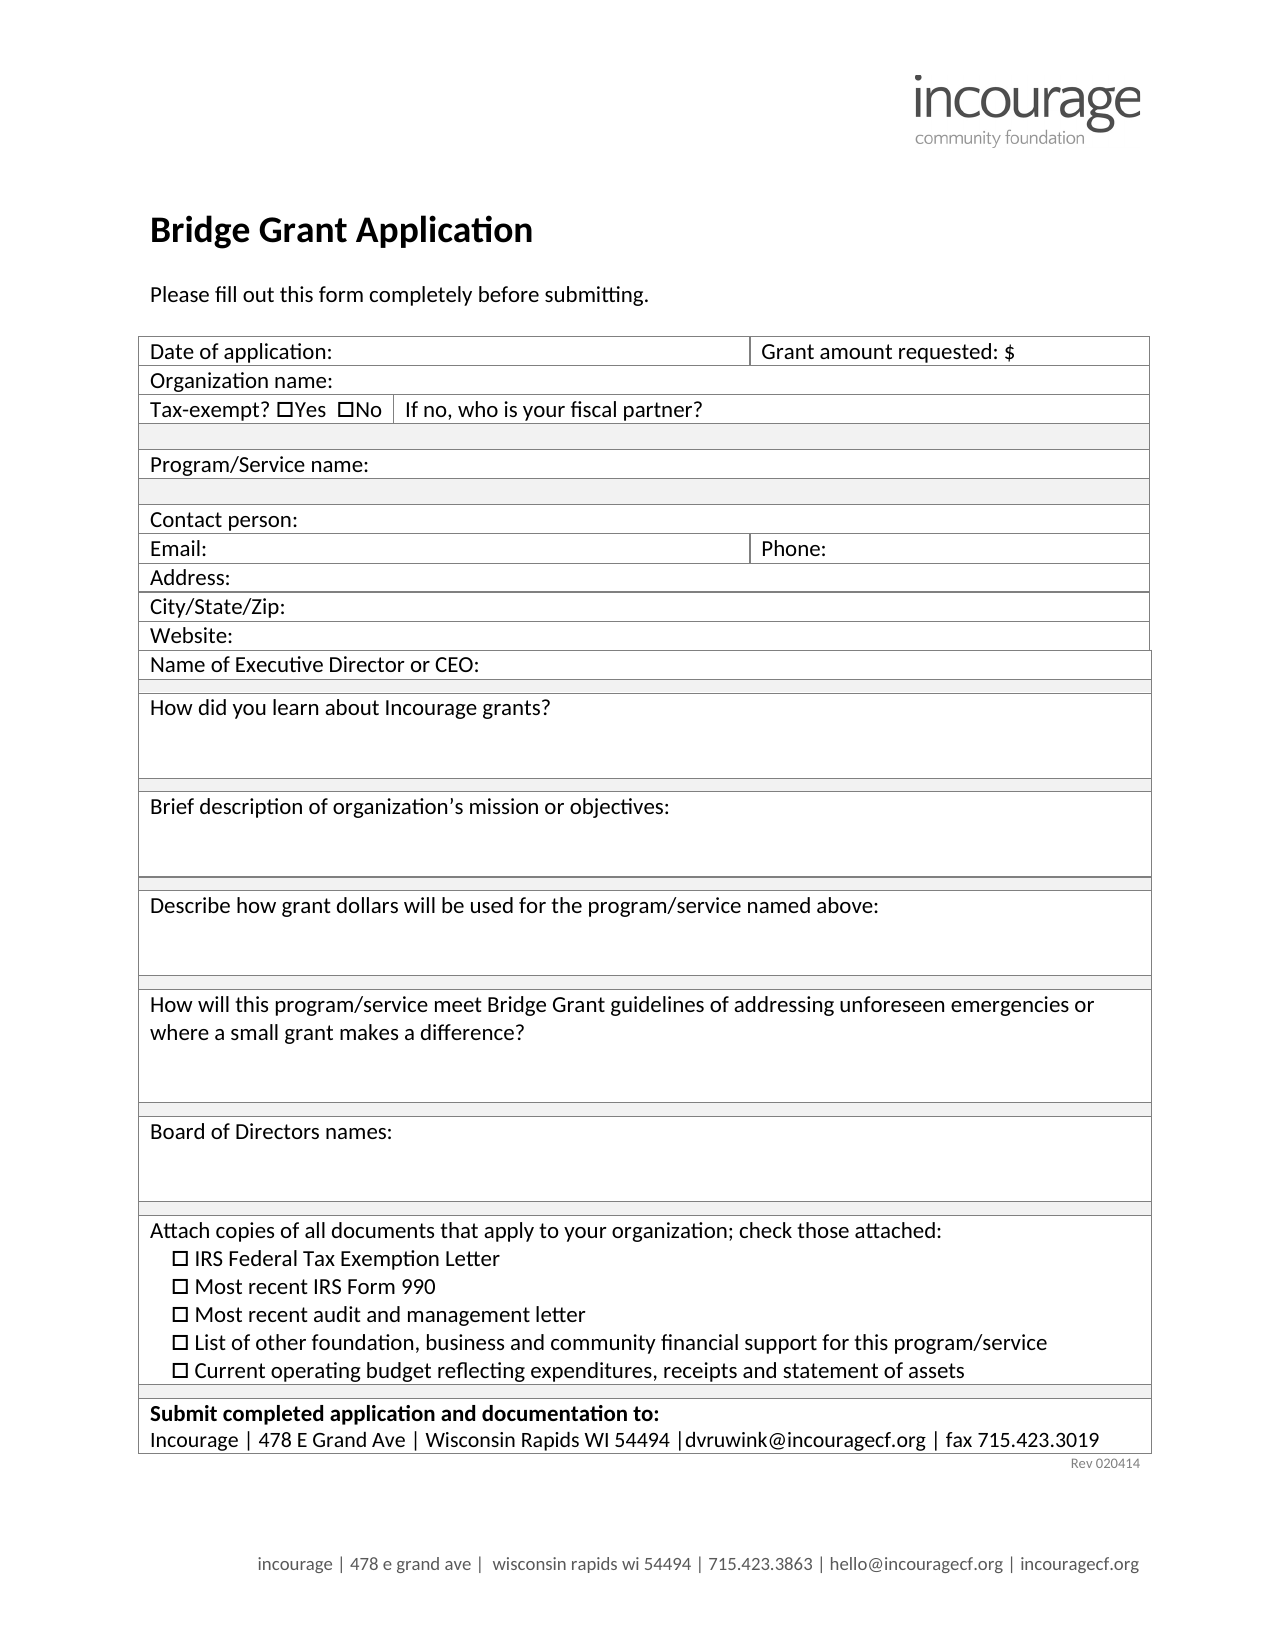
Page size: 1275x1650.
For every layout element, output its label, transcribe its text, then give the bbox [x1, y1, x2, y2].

table_cell Attach copies of all documents that apply to your organization; check those attached: IRS Federal Tax Exemption Letter Most recent IRS Form 990 Most recent audit and management letter List of other foundation, business and community financial support for this program/service Current operating budget reflecting expenditures, receipts and statement of assets [139, 1216, 1151, 1384]
table_cell [139, 1202, 1151, 1215]
table_cell [139, 878, 1151, 890]
text Bridge Grant Application [150, 206, 1140, 252]
table_cell [139, 1103, 1151, 1116]
table_cell [139, 779, 1151, 791]
table_cell Tax-exempt? Yes No [139, 395, 393, 423]
table_cell Describe how grant dollars will be used for the program/service named above: [139, 891, 1151, 975]
table_cell Contact person: [139, 505, 1149, 533]
table_cell [139, 424, 1149, 449]
picture [915, 75, 1141, 148]
table_cell [139, 680, 1151, 692]
table_cell Board of Directors names: [139, 1117, 1151, 1201]
table_cell Name of Executive Director or CEO: [139, 651, 1151, 679]
table_cell Address: [139, 564, 1149, 591]
table_cell How did you learn about Incourage grants? [139, 694, 1151, 777]
table_header Date of application: [139, 337, 749, 365]
table_cell [139, 1385, 1151, 1398]
table_cell Submit completed application and documentation to: Incourage | 478 E Grand Ave | Wisconsin Rapids WI 54494 |dvruwink@incouragecf.org | fax 715.423.3019 [139, 1399, 1151, 1453]
table_cell Organization name: [139, 366, 1149, 394]
table_cell [139, 976, 1151, 989]
table_header Grant amount requested: $ [751, 337, 1149, 365]
table_cell [139, 479, 1149, 504]
table_cell Email: [139, 534, 749, 562]
table_cell If no, who is your fiscal partner? [394, 395, 1149, 423]
table_cell Program/Service name: [139, 450, 1149, 478]
table_cell Brief description of organization’s mission or objectives: [139, 792, 1151, 876]
table_cell Website: [139, 622, 1149, 649]
text Please fill out this form completely before submitting. [150, 280, 1140, 308]
table_cell How will this program/service meet Bridge Grant guidelines of addressing unforeseen emergencies or where a small grant makes a difference? [139, 990, 1151, 1102]
table_cell City/State/Zip: [139, 593, 1149, 621]
table_cell Phone: [751, 534, 1149, 562]
text Rev 020414 [150, 1454, 1140, 1472]
